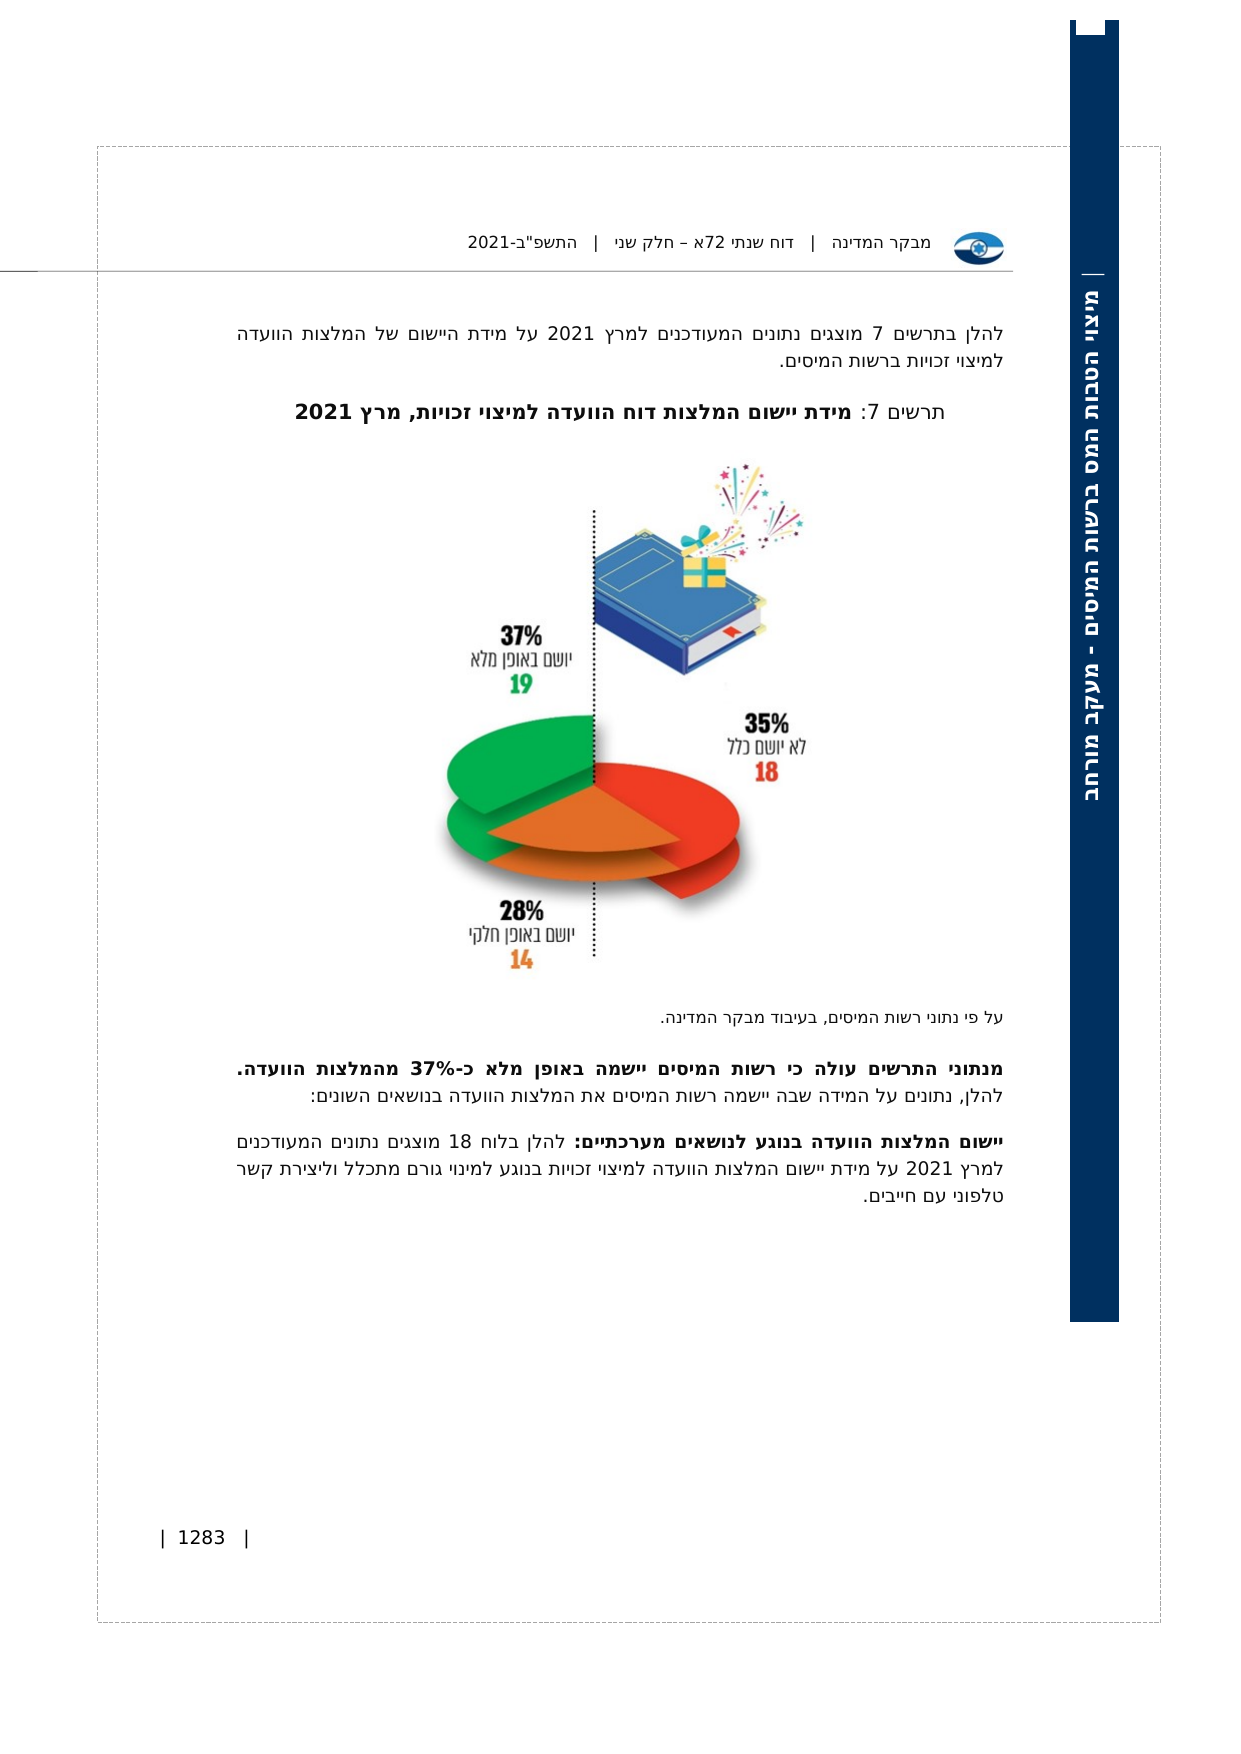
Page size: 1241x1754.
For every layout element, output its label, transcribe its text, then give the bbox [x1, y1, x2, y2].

text על פי נתוני רשות המיסים, בעיבוד מבקר המדינה. [236, 1001, 1004, 1028]
text תרשים 7: מידת יישום המלצות דוח הוועדה למיצוי זכויות, מרץ 2021 [236, 398, 1004, 425]
text מנתוני התרשים עולה כי רשות המיסים יישמה באופן מלא כ-37% מהמלצות הוועדה. להלן, נתונים על המידה שבה יישמה רשות המיסים את המלצות הוועדה בנושאים השונים: [236, 1053, 1004, 1108]
text יישום המלצות הוועדה בנוגע לנושאים מערכתיים: להלן בלוח 18 מוצגים נתונים המעודכנים למרץ 2021 על מידת יישום המלצות הוועדה למיצוי זכויות בנוגע למינוי גורם מתכלל וליצירת קשר טלפוני עם חייבים. [236, 1126, 1004, 1208]
picture [378, 450, 862, 982]
picture [950, 228, 1007, 268]
text להלן בתרשים 7 מוצגים נתונים המעודכנים למרץ 2021 על מידת היישום של המלצות הוועדה למיצוי זכויות ברשות המיסים. [236, 319, 1004, 373]
